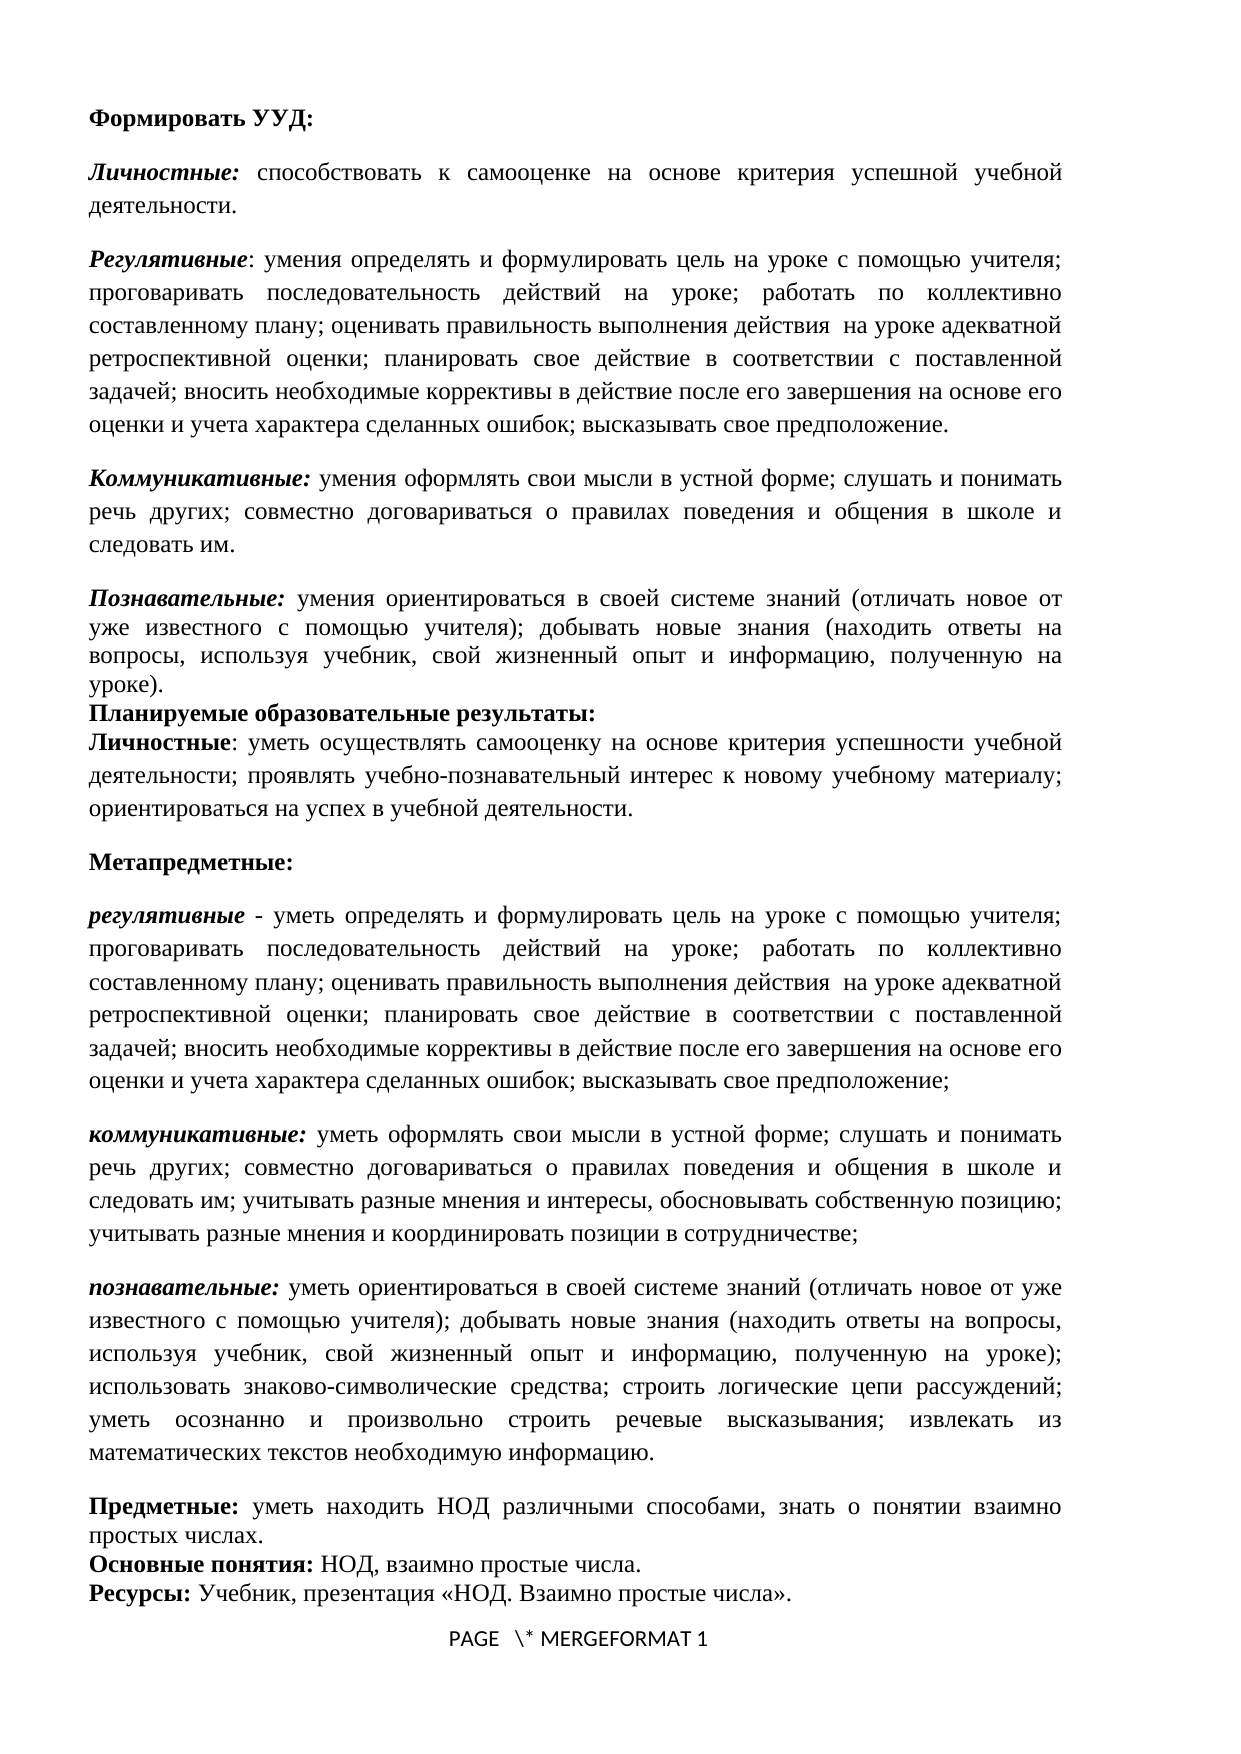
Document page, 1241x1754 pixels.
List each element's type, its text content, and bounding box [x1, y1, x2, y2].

text Предметные: уметь находить НОД различными способами, знать о понятии взаимно простых числах. [88, 1491, 1063, 1549]
text Регулятивные: умения определять и формулировать цель на уроке с помощью учителя; проговаривать последовательность действий на уроке; работать по коллективно составленному плану; оценивать правильность выполнения действия на уроке адекватной ретроспективной оценки; планировать свое действие в соответствии с поставленной задачей; вносить необходимые коррективы в действие после его завершения на основе его оценки и учета характера сделанных ошибок; высказывать свое предположение. [88, 244, 1063, 438]
text Основные понятия: НОД, взаимно простые числа. [88, 1549, 1063, 1578]
text Планируемые образовательные результаты: [88, 698, 1063, 727]
text коммуникативные: уметь оформлять свои мысли в устной форме; слушать и понимать речь других; совместно договариваться о правилах поведения и общения в школе и следовать им; учитывать разные мнения и интересы, обосновывать собственную позицию; учитывать разные мнения и координировать позиции в сотрудничестве; [88, 1119, 1063, 1247]
text Ресурсы: Учебник, презентация «НОД. Взаимно простые числа». [88, 1578, 1063, 1606]
text Личностные: уметь осуществлять самооценку на основе критерия успешности учебной деятельности; проявлять учебно-познавательный интерес к новому учебному материалу; ориентироваться на успех в учебной деятельности. [88, 727, 1063, 822]
text Личностные: способствовать к самооценке на основе критерия успешной учебной деятельности. [88, 157, 1063, 219]
text Метапредметные: [88, 847, 1063, 875]
text Коммуникативные: умения оформлять свои мысли в устной форме; слушать и понимать речь других; совместно договариваться о правилах поведения и общения в школе и следовать им. [88, 463, 1063, 558]
text Формировать УУД: [88, 103, 1063, 132]
text Познавательные: умения ориентироваться в своей системе знаний (отличать новое от уже известного с помощью учителя); добывать новые знания (находить ответы на вопросы, используя учебник, свой жизненный опыт и информацию, полученную на уроке). [88, 583, 1063, 698]
text познавательные: уметь ориентироваться в своей системе знаний (отличать новое от уже известного с помощью учителя); добывать новые знания (находить ответы на вопросы, используя учебник, свой жизненный опыт и информацию, полученную на уроке); использовать знаково-символические средства; строить логические цепи рассуждений; уметь осознанно и произвольно строить речевые высказывания; извлекать из математических текстов необходимую информацию. [88, 1272, 1063, 1466]
text регулятивные - уметь определять и формулировать цель на уроке с помощью учителя; проговаривать последовательность действий на уроке; работать по коллективно составленному плану; оценивать правильность выполнения действия на уроке адекватной ретроспективной оценки; планировать свое действие в соответствии с поставленной задачей; вносить необходимые коррективы в действие после его завершения на основе его оценки и учета характера сделанных ошибок; высказывать свое предположение; [88, 901, 1063, 1094]
